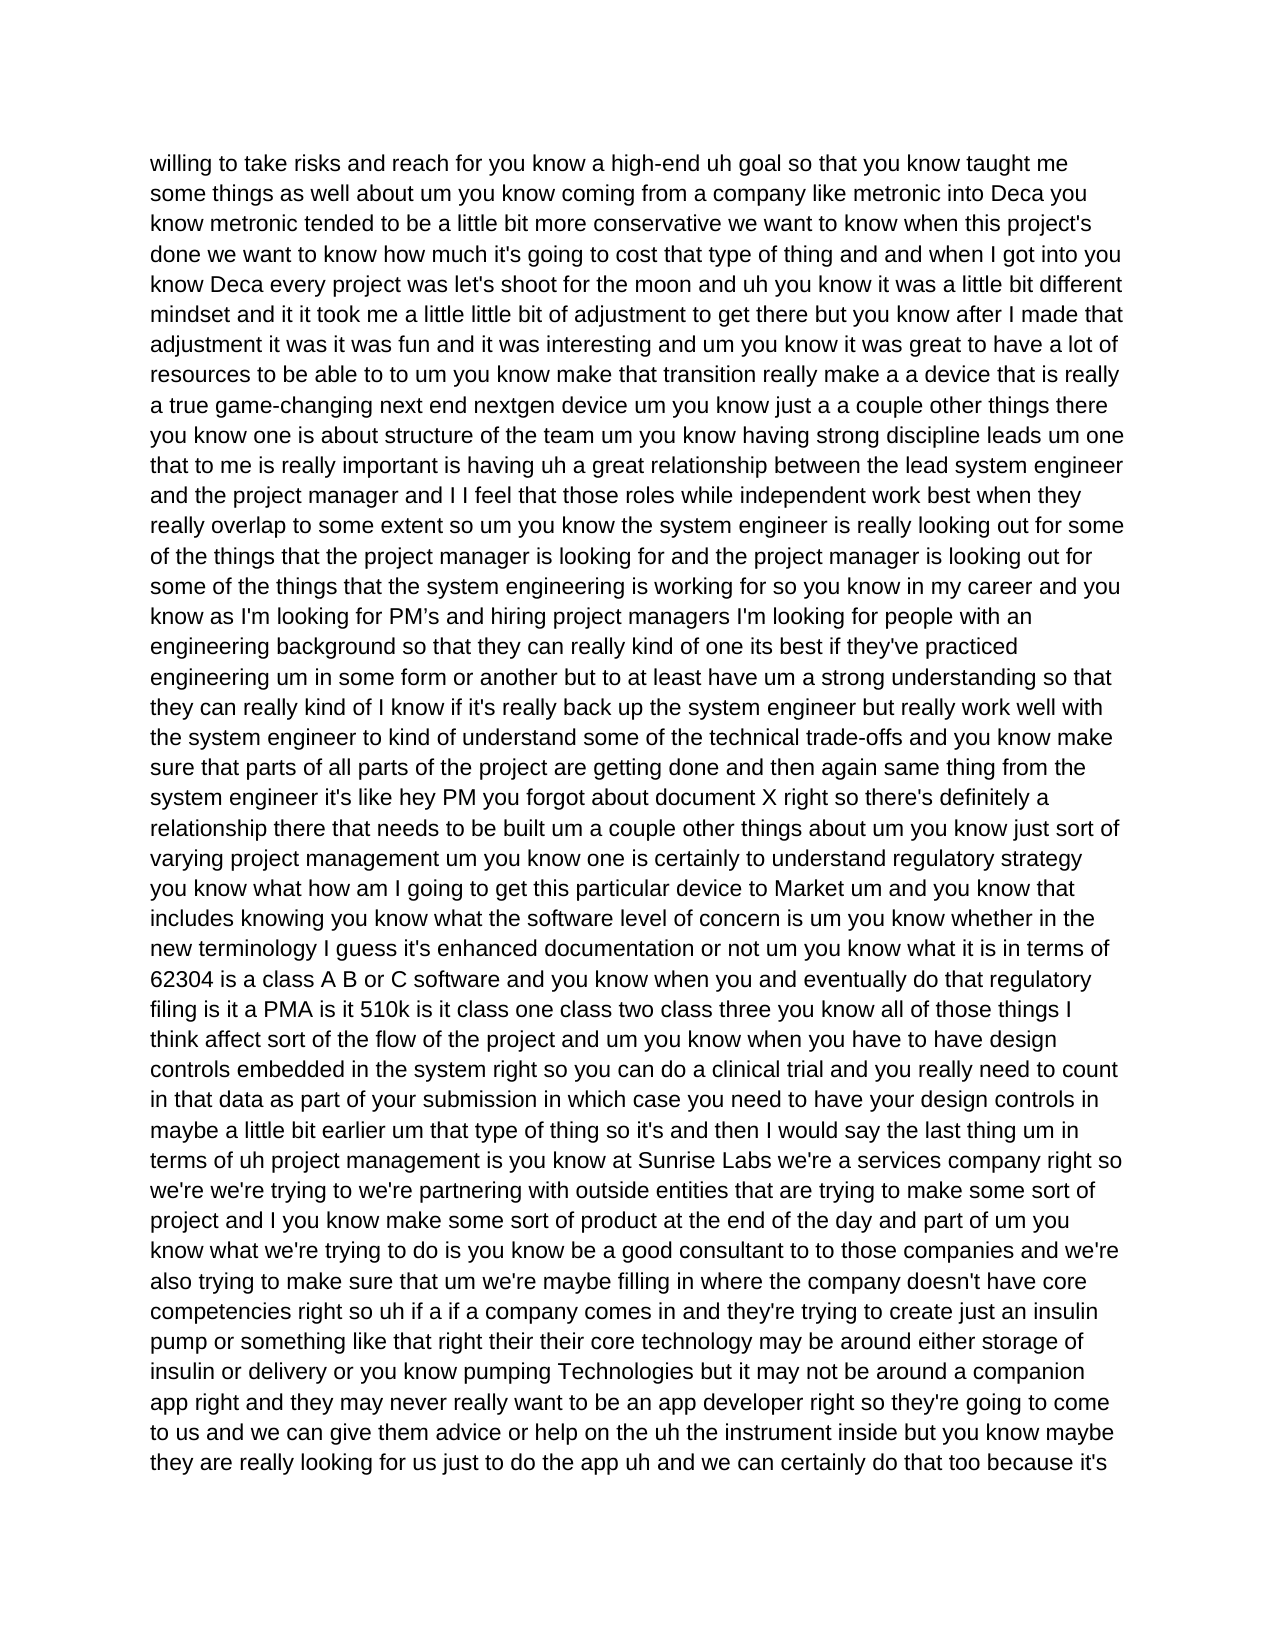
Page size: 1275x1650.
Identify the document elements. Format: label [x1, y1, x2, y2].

text [150, 150, 1125, 1475]
